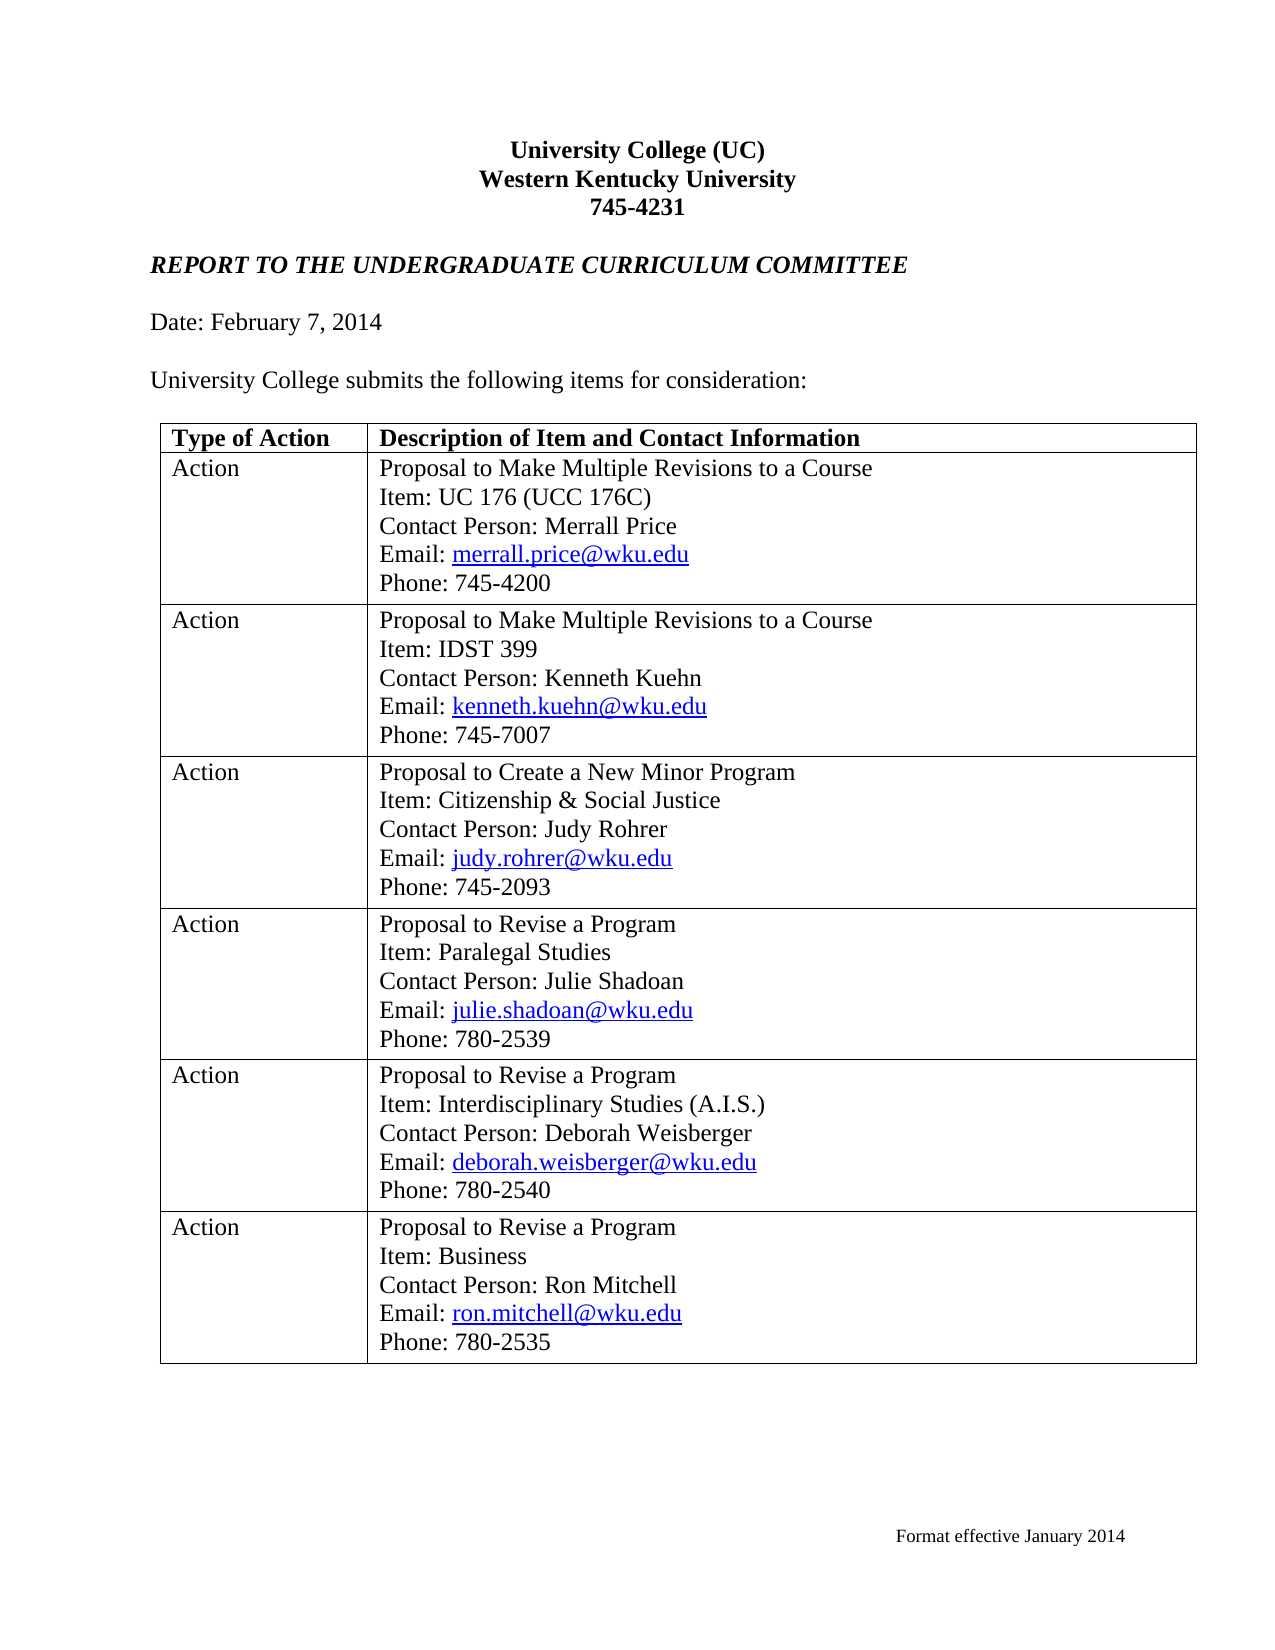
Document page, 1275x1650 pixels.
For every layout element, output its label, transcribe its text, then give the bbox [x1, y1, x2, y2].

table_cell Action [161, 1060, 367, 1211]
table_cell Action [161, 605, 367, 756]
table_cell Action [161, 453, 367, 604]
text University College submits the following items for consideration: [150, 365, 1125, 394]
table_cell Action [161, 909, 367, 1059]
table_cell Proposal to Revise a Program Item: Interdisciplinary Studies (A.I.S.) Contact Person: Deborah Weisberger Email: deborah.weisberger@wku.edu Phone: 780-2540 [368, 1060, 1196, 1211]
table_cell Proposal to Make Multiple Revisions to a Course Item: UC 176 (UCC 176C) Contact Person: Merrall Price Email: merrall.price@wku.edu Phone: 745-4200 [368, 453, 1196, 604]
table_header Type of Action [161, 424, 367, 452]
text Date: February 7, 2014 [150, 307, 1125, 336]
text University College (UC) [150, 135, 1125, 164]
text REPORT TO THE UNDERGRADUATE CURRICULUM COMMITTEE [150, 250, 1125, 279]
table_cell Action [161, 1212, 367, 1363]
text 745-4231 [150, 192, 1125, 221]
table_cell Action [161, 757, 367, 908]
table_cell Proposal to Revise a Program Item: Business Contact Person: Ron Mitchell Email: ron.mitchell@wku.edu Phone: 780-2535 [368, 1212, 1196, 1363]
table_cell Proposal to Revise a Program Item: Paralegal Studies Contact Person: Julie Shadoan Email: julie.shadoan@wku.edu Phone: 780-2539 [368, 909, 1196, 1059]
text Western Kentucky University [150, 164, 1125, 192]
table_cell Proposal to Make Multiple Revisions to a Course Item: IDST 399 Contact Person: Kenneth Kuehn Email: kenneth.kuehn@wku.edu Phone: 745-7007 [368, 605, 1196, 756]
table_header Description of Item and Contact Information [368, 424, 1196, 452]
table_cell Proposal to Create a New Minor Program Item: Citizenship & Social Justice Contact Person: Judy Rohrer Email: judy.rohrer@wku.edu Phone: 745-2093 [368, 757, 1196, 908]
